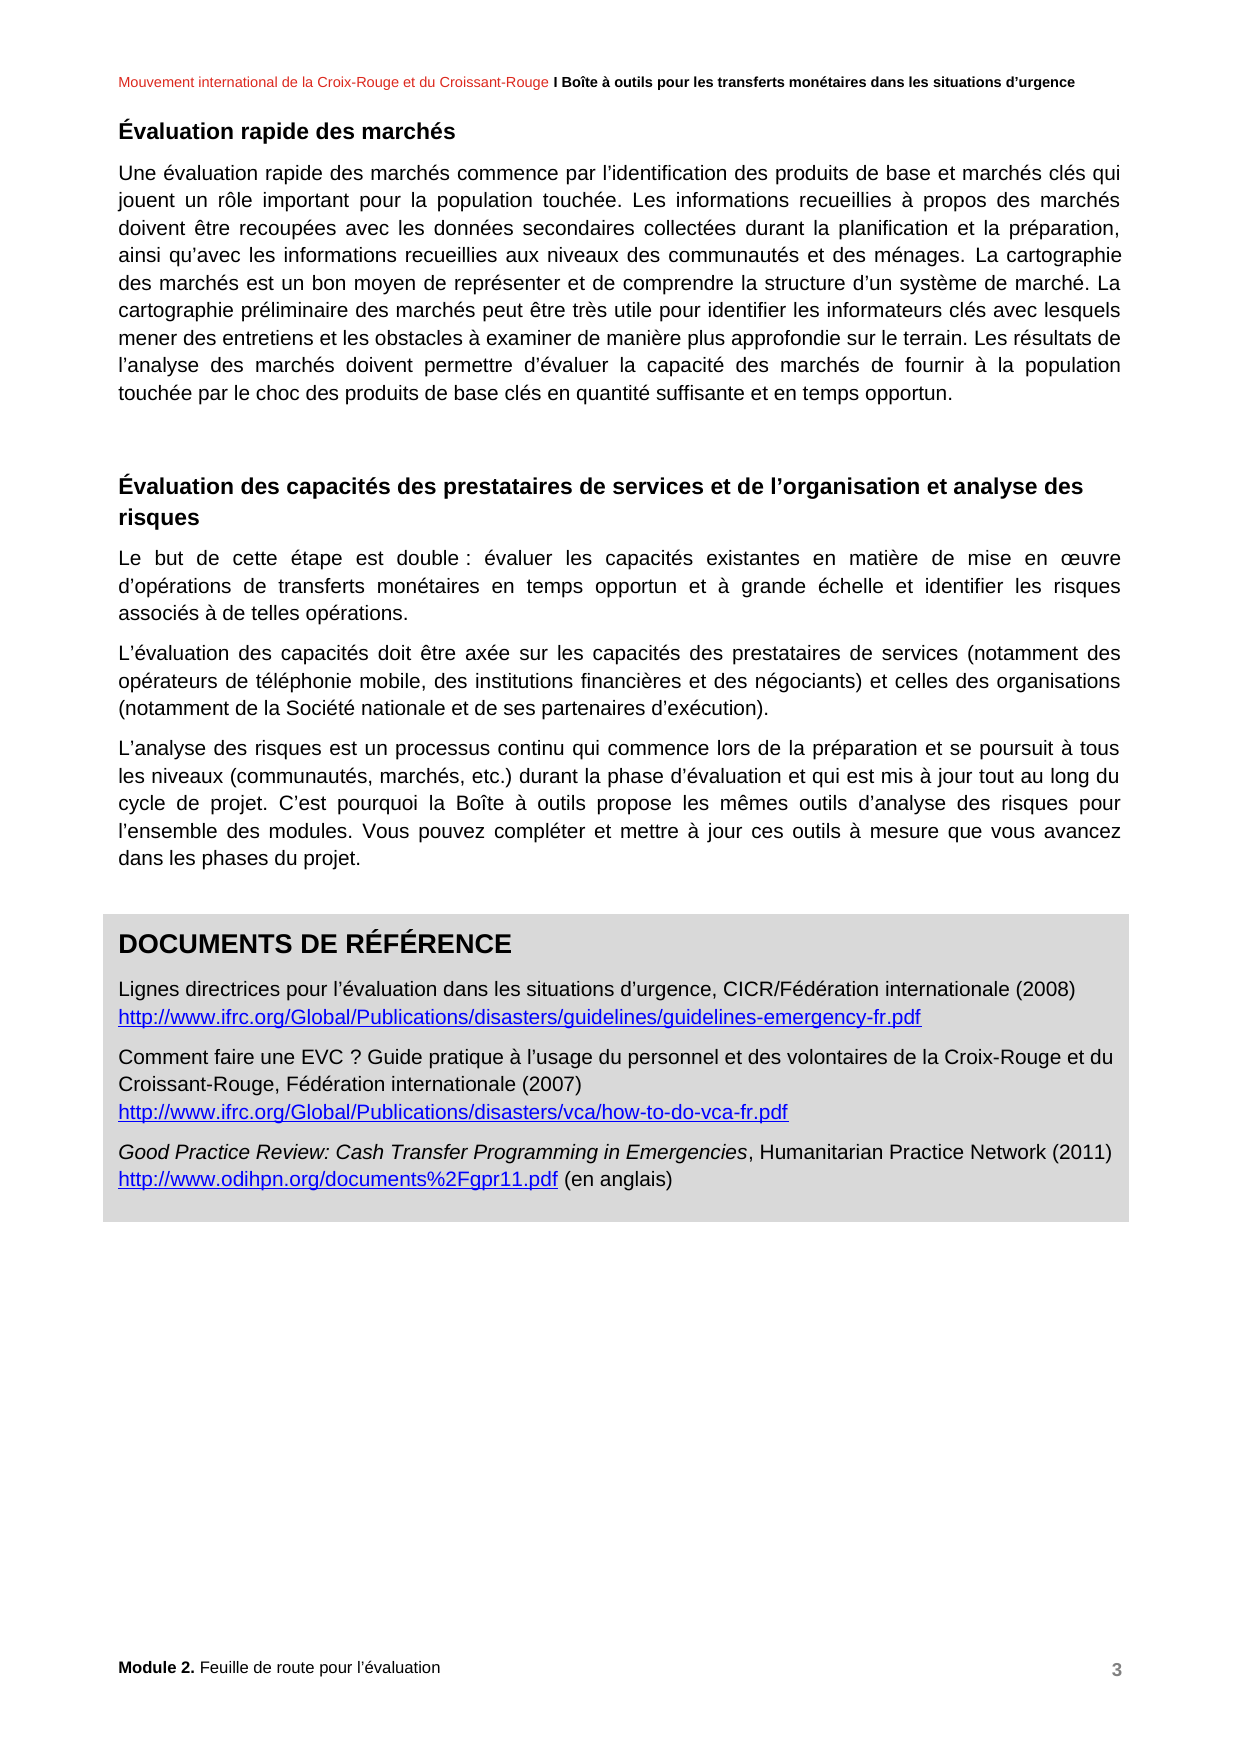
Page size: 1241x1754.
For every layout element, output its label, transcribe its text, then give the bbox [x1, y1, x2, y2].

table_header DOCUMENTS DE RÉFÉRENCE Lignes directrices pour l’évaluation dans les situations d’urgence, CICR/Fédération internationale (2008) http://www.ifrc.org/Global/Publications/disasters/guidelines/guidelines-emergency-fr.pdf Comment faire une EVC ? Guide pratique à l’usage du personnel et des volontaires de la Croix-Rouge et du Croissant-Rouge, Fédération internationale (2007) http://www.ifrc.org/Global/Publications/disasters/vca/how-to-do-vca-fr.pdf Good Practice Review: Cash Transfer Programming in Emergencies, Humanitarian Practice Network (2011) http://www.odihpn.org/documents%2Fgpr11.pdf (en anglais) [103, 914, 1129, 1222]
subtitle Évaluation rapide des marchés [118, 118, 1122, 144]
text L’analyse des risques est un processus continu qui commence lors de la préparation et se poursuit à tous les niveaux (communautés, marchés, etc.) durant la phase d’évaluation et qui est mis à jour tout au long du cycle de projet. C’est pourquoi la Boîte à outils propose les mêmes outils d’analyse des risques pour l’ensemble des modules. Vous pouvez compléter et mettre à jour ces outils à mesure que vous avancez dans les phases du projet. [118, 736, 1122, 870]
subtitle Évaluation des capacités des prestataires de services et de l’organisation et analyse des risques [118, 473, 1122, 530]
text Une évaluation rapide des marchés commence par l’identification des produits de base et marchés clés qui jouent un rôle important pour la population touchée. Les informations recueillies à propos des marchés doivent être recoupées avec les données secondaires collectées durant la planification et la préparation, ainsi qu’avec les informations recueillies aux niveaux des communautés et des ménages. La cartographie des marchés est un bon moyen de représenter et de comprendre la structure d’un système de marché. La cartographie préliminaire des marchés peut être très utile pour identifier les informateurs clés avec lesquels mener des entretiens et les obstacles à examiner de manière plus approfondie sur le terrain. Les résultats de l’analyse des marchés doivent permettre d’évaluer la capacité des marchés de fournir à la population touchée par le choc des produits de base clés en quantité suffisante et en temps opportun. [118, 161, 1122, 405]
text L’évaluation des capacités doit être axée sur les capacités des prestataires de services (notamment des opérateurs de téléphonie mobile, des institutions financières et des négociants) et celles des organisations (notamment de la Société nationale et de ses partenaires d’exécution). [118, 641, 1122, 720]
text Le but de cette étape est double : évaluer les capacités existantes en matière de mise en œuvre d’opérations de transferts monétaires en temps opportun et à grande échelle et identifier les risques associés à de telles opérations. [118, 546, 1122, 625]
